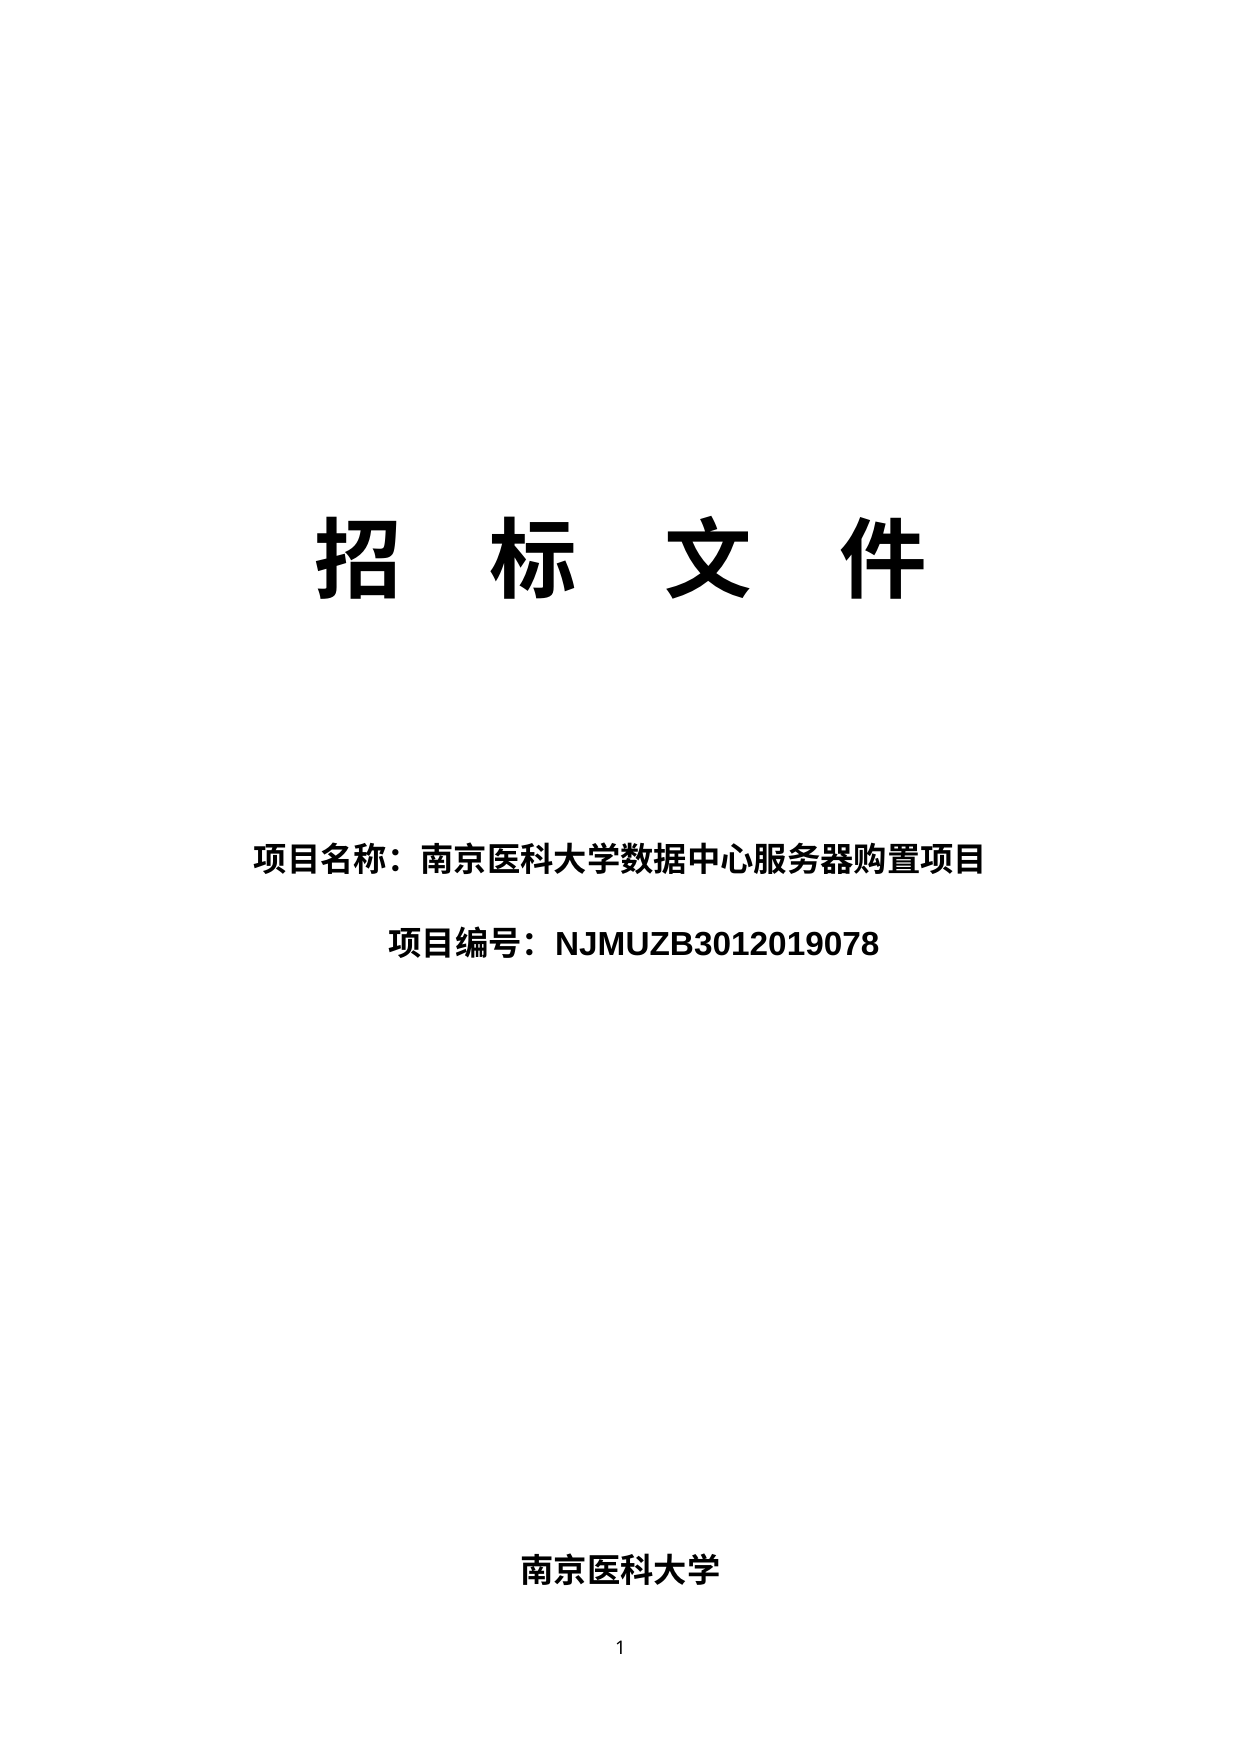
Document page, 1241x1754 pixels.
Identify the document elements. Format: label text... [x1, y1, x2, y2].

text 项目编号：NJMUZB3012019078 [187, 917, 1053, 965]
text 项目名称：南京医科大学数据中心服务器购置项目 [187, 832, 1053, 881]
text 南京医科大学目 录 [187, 1544, 1053, 1592]
text 招 标 文 件 [187, 489, 1053, 616]
